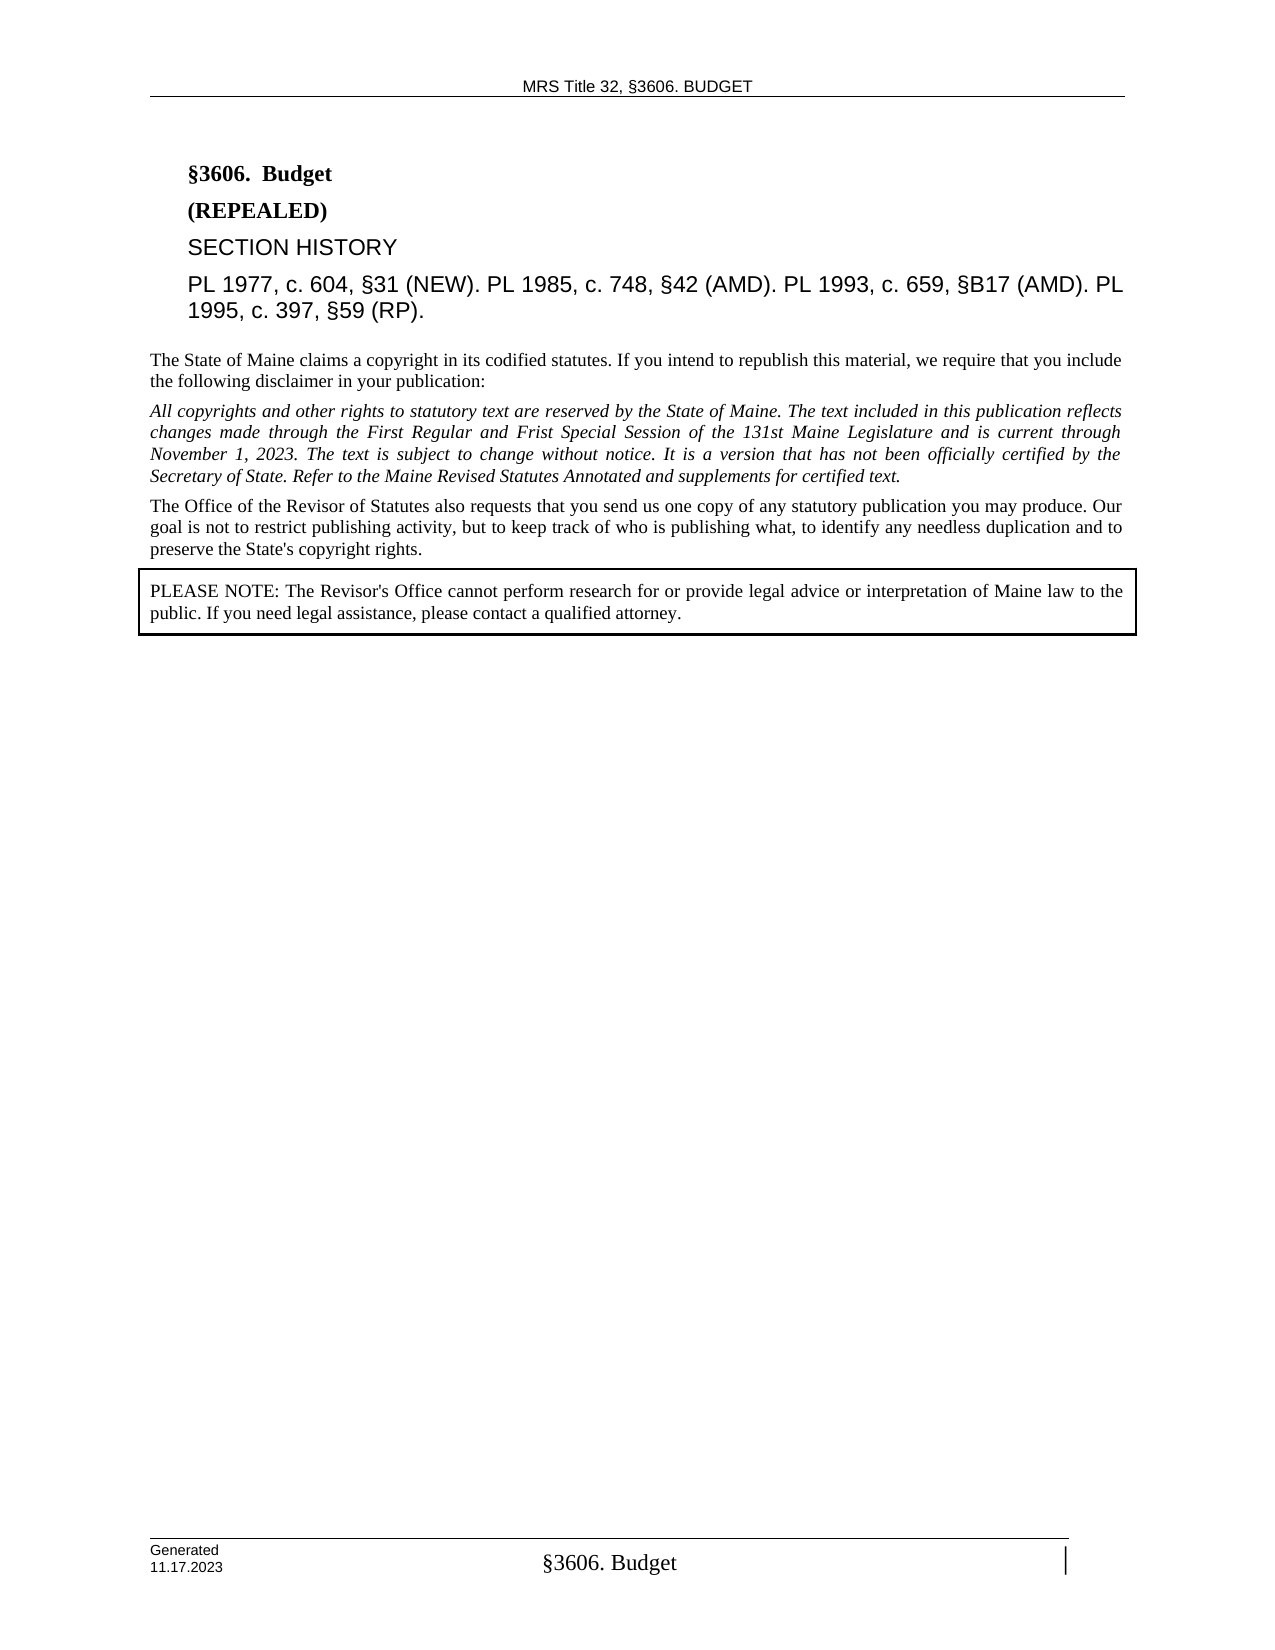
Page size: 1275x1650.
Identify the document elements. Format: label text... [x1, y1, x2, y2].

text PL 1977, c. 604, §31 (NEW). PL 1985, c. 748, §42 (AMD). PL 1993, c. 659, §B17 (AMD). PL 1995, c. 397, §59 (RP). [187, 271, 1125, 323]
text All copyrights and other rights to statutory text are reserved by the State of Maine. The text included in this publication reflects changes made through the First Regular and Frist Special Session of the 131st Maine Legislature and is current through November 1, 2023 . The text is subject to change without notice. It is a version that has not been officially certified by the Secretary of State. Refer to the Maine Revised Statutes Annotated and supplements for certified text. [150, 400, 1125, 486]
text §3606. Budget [187, 160, 1125, 187]
text SECTION HISTORY [187, 234, 1125, 260]
text The Office of the Revisor of Statutes also requests that you send us one copy of any statutory publication you may produce. Our goal is not to restrict publishing activity, but to keep track of who is publishing what, to identify any needless duplication and to preserve the State's copyright rights. [150, 494, 1125, 559]
text PLEASE NOTE: The Revisor's Office cannot perform research for or provide legal advice or interpretation of Maine law to the public. If you need legal assistance, please contact a qualified attorney. [140, 570, 1135, 633]
text (REPEALED) [187, 197, 1125, 223]
text The State of Maine claims a copyright in its codified statutes. If you intend to republish this material, we require that you include the following disclaimer in your publication: [150, 348, 1125, 392]
